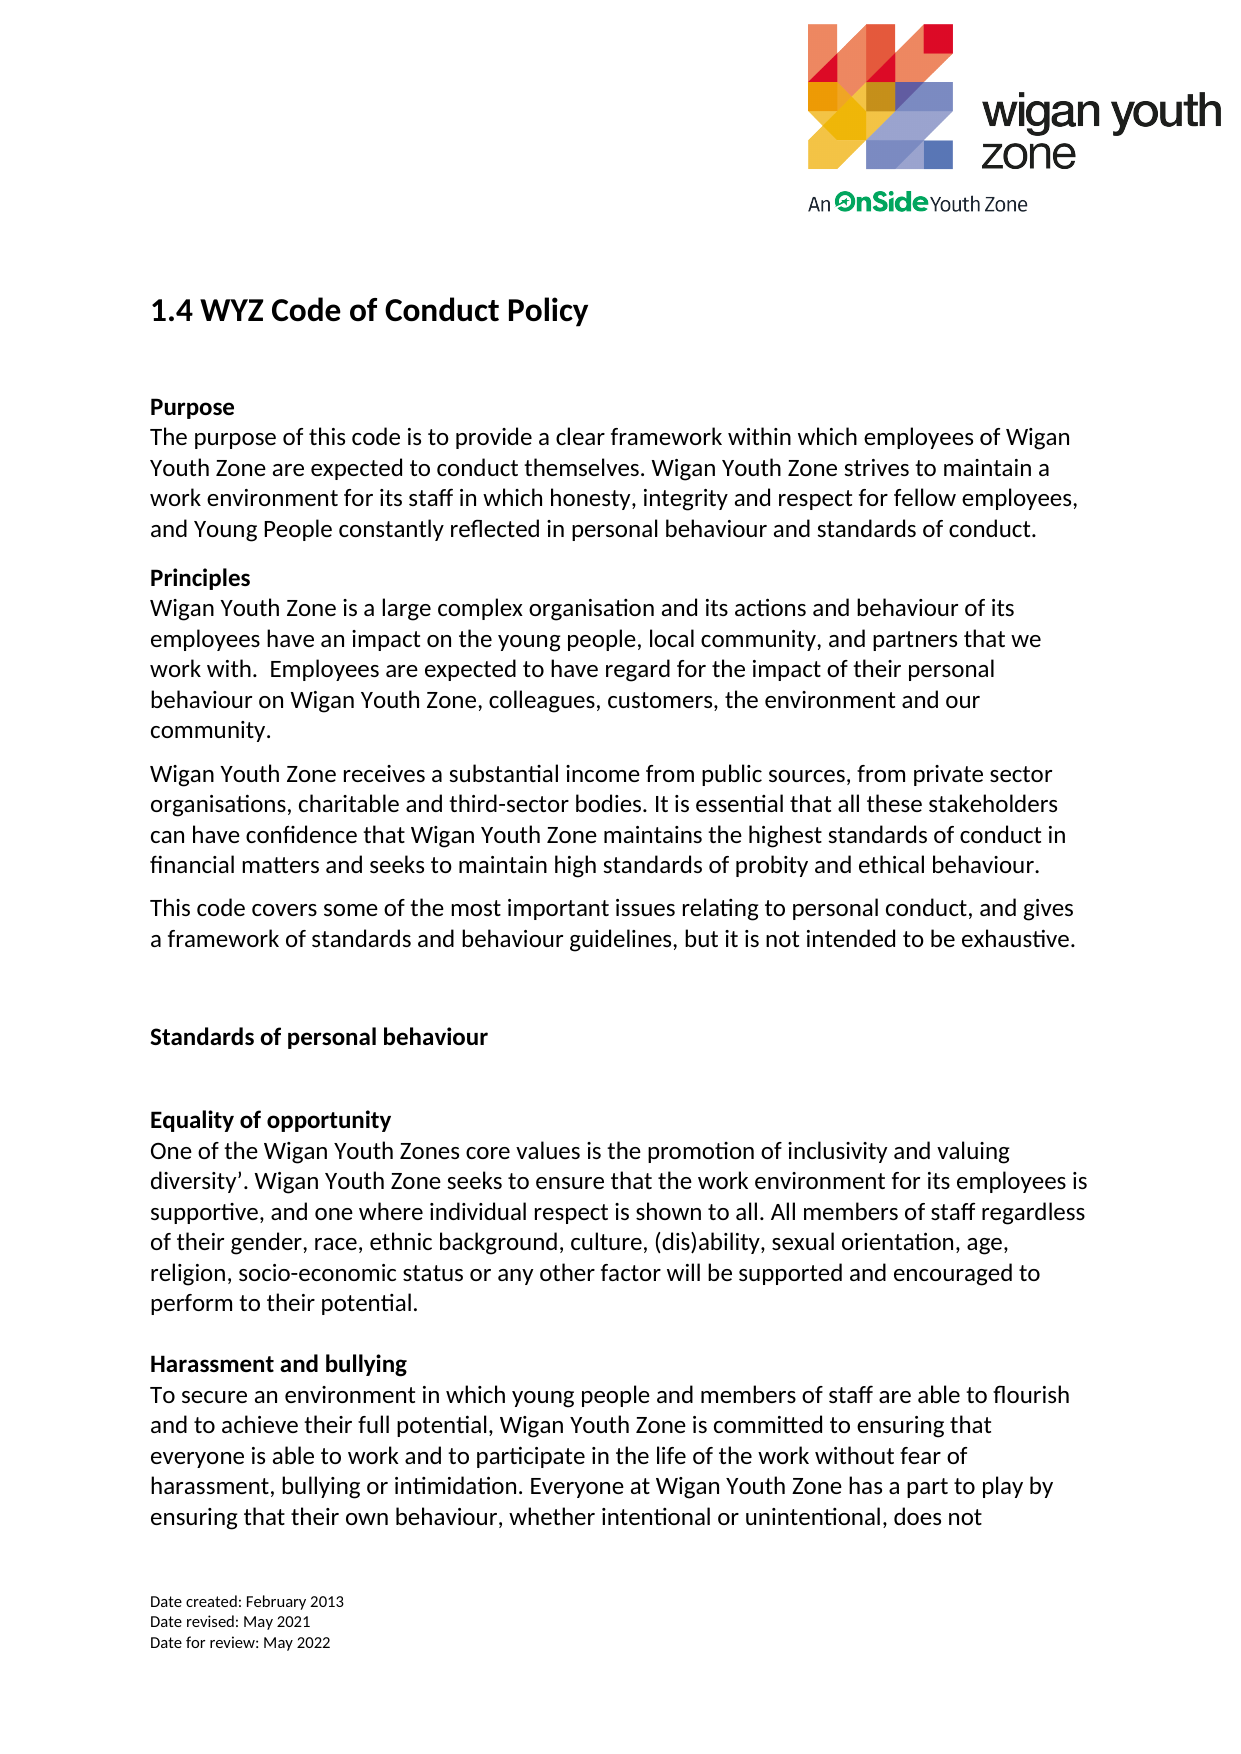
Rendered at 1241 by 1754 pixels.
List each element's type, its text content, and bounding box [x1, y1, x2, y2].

text One of the Wigan Youth Zones core values is the promotion of inclusivity and valuing diversity’. Wigan Youth Zone seeks to ensure that the work environment for its employees is supportive, and one where individual respect is shown to all. All members of staff regardless of their gender, race, ethnic background, culture, (dis)ability, sexual orientation, age, religion, socio-economic status or any other factor will be supported and encouraged to perform to their potential. [150, 1135, 1090, 1318]
text Harassment and bullying [150, 1348, 1090, 1379]
text Standards of personal behaviour [150, 1021, 1090, 1052]
text Principles [150, 562, 1090, 593]
text This code covers some of the most important issues relating to personal conduct, and gives a framework of standards and behaviour guidelines, but it is not intended to be exhaustive. [150, 892, 1090, 953]
text Wigan Youth Zone receives a substantial income from public sources, from private sector organisations, charitable and third-sector bodies. It is essential that all these stakeholders can have confidence that Wigan Youth Zone maintains the highest standards of conduct in financial matters and seeks to maintain high standards of probity and ethical behaviour. [150, 758, 1090, 880]
text The purpose of this code is to provide a clear framework within which employees of Wigan Youth Zone are expected to conduct themselves. Wigan Youth Zone strives to maintain a work environment for its staff in which honesty, integrity and respect for fellow employees, and Young People constantly reflected in personal behaviour and standards of conduct. [150, 421, 1090, 543]
text Wigan Youth Zone is a large complex organisation and its actions and behaviour of its employees have an impact on the young people, local community, and partners that we work with. Employees are expected to have regard for the impact of their personal behaviour on Wigan Youth Zone, colleagues, customers, the environment and our community. [150, 593, 1090, 745]
text Purpose [150, 391, 1090, 421]
text 1.4 WYZ Code of Conduct Policy [150, 289, 1090, 330]
picture [808, 24, 1221, 212]
text Equality of opportunity [150, 1104, 1090, 1135]
